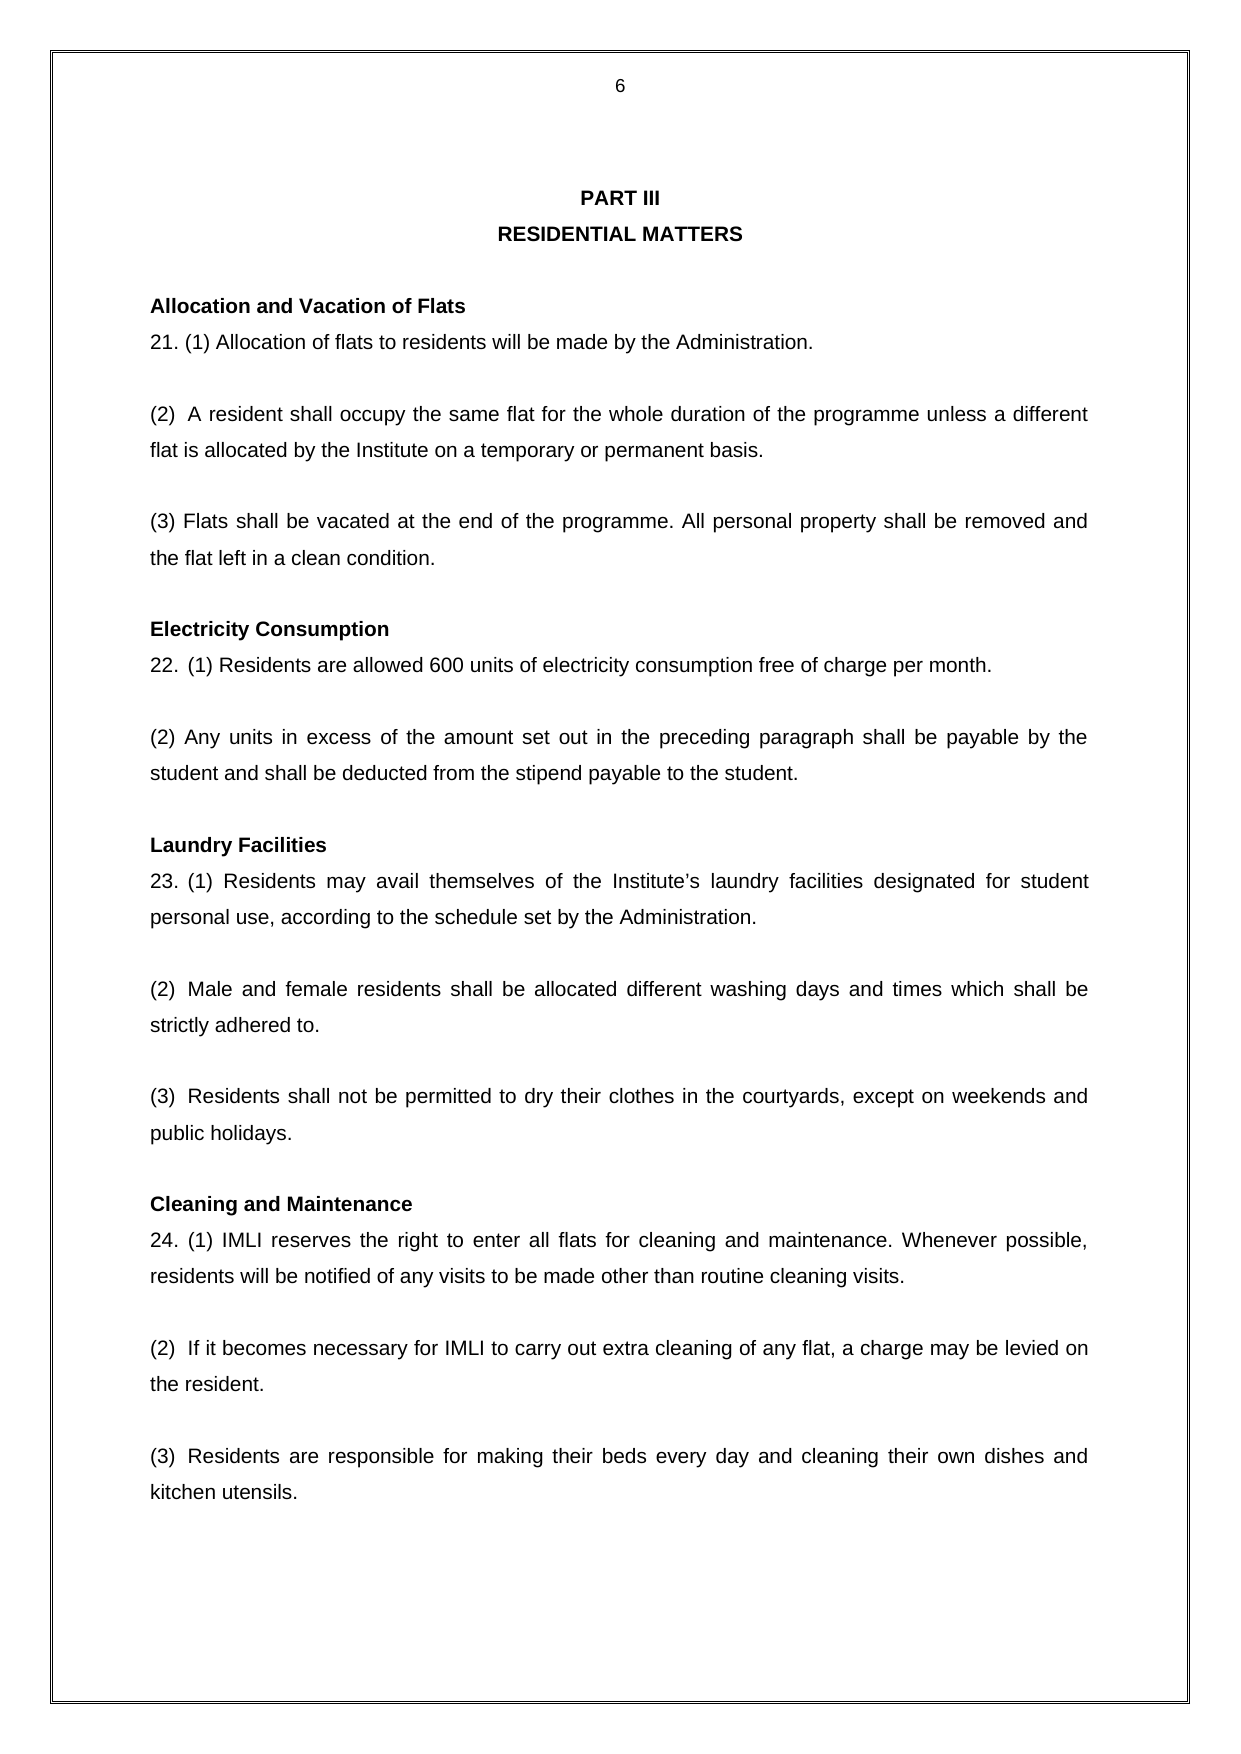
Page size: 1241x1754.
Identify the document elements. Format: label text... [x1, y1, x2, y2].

text 24. (1) IMLI reserves the right to enter all flats for cleaning and maintenance. Whenever possible, residents will be notified of any visits to be made other than routine cleaning visits. [150, 1228, 1090, 1288]
text 23. (1) Residents may avail themselves of the Institute’s laundry facilities designated for student personal use, according to the schedule set by the Administration. [150, 869, 1090, 929]
text Cleaning and Maintenance [150, 1192, 1090, 1216]
text 22. (1) Residents are allowed 600 units of electricity consumption free of charge per month. [150, 653, 1090, 677]
text 21. (1) Allocation of flats to residents will be made by the Administration. [150, 330, 1090, 354]
text Laundry Facilities [150, 833, 1090, 857]
text (3) Residents are responsible for making their beds every day and cleaning their own dishes and kitchen utensils. [150, 1444, 1090, 1504]
text RESIDENTIAL MATTERS [150, 222, 1090, 246]
text PART III [150, 186, 1090, 210]
text (2) Male and female residents shall be allocated different washing days and times which shall be strictly adhered to. [150, 977, 1090, 1036]
text Allocation and Vacation of Flats [150, 294, 1090, 318]
text (2) If it becomes necessary for IMLI to carry out extra cleaning of any flat, a charge may be levied on the resident. [150, 1336, 1090, 1396]
text (2) Any units in excess of the amount set out in the preceding paragraph shall be payable by the student and shall be deducted from the stipend payable to the student. [150, 725, 1090, 785]
text Electricity Consumption [150, 617, 1090, 641]
text (3) Flats shall be vacated at the end of the programme. All personal property shall be removed and the flat left in a clean condition. [150, 509, 1090, 569]
text (3) Residents shall not be permitted to dry their clothes in the courtyards, except on weekends and public holidays. [150, 1084, 1090, 1144]
text (2) A resident shall occupy the same flat for the whole duration of the programme unless a different flat is allocated by the Institute on a temporary or permanent basis. [150, 402, 1090, 461]
